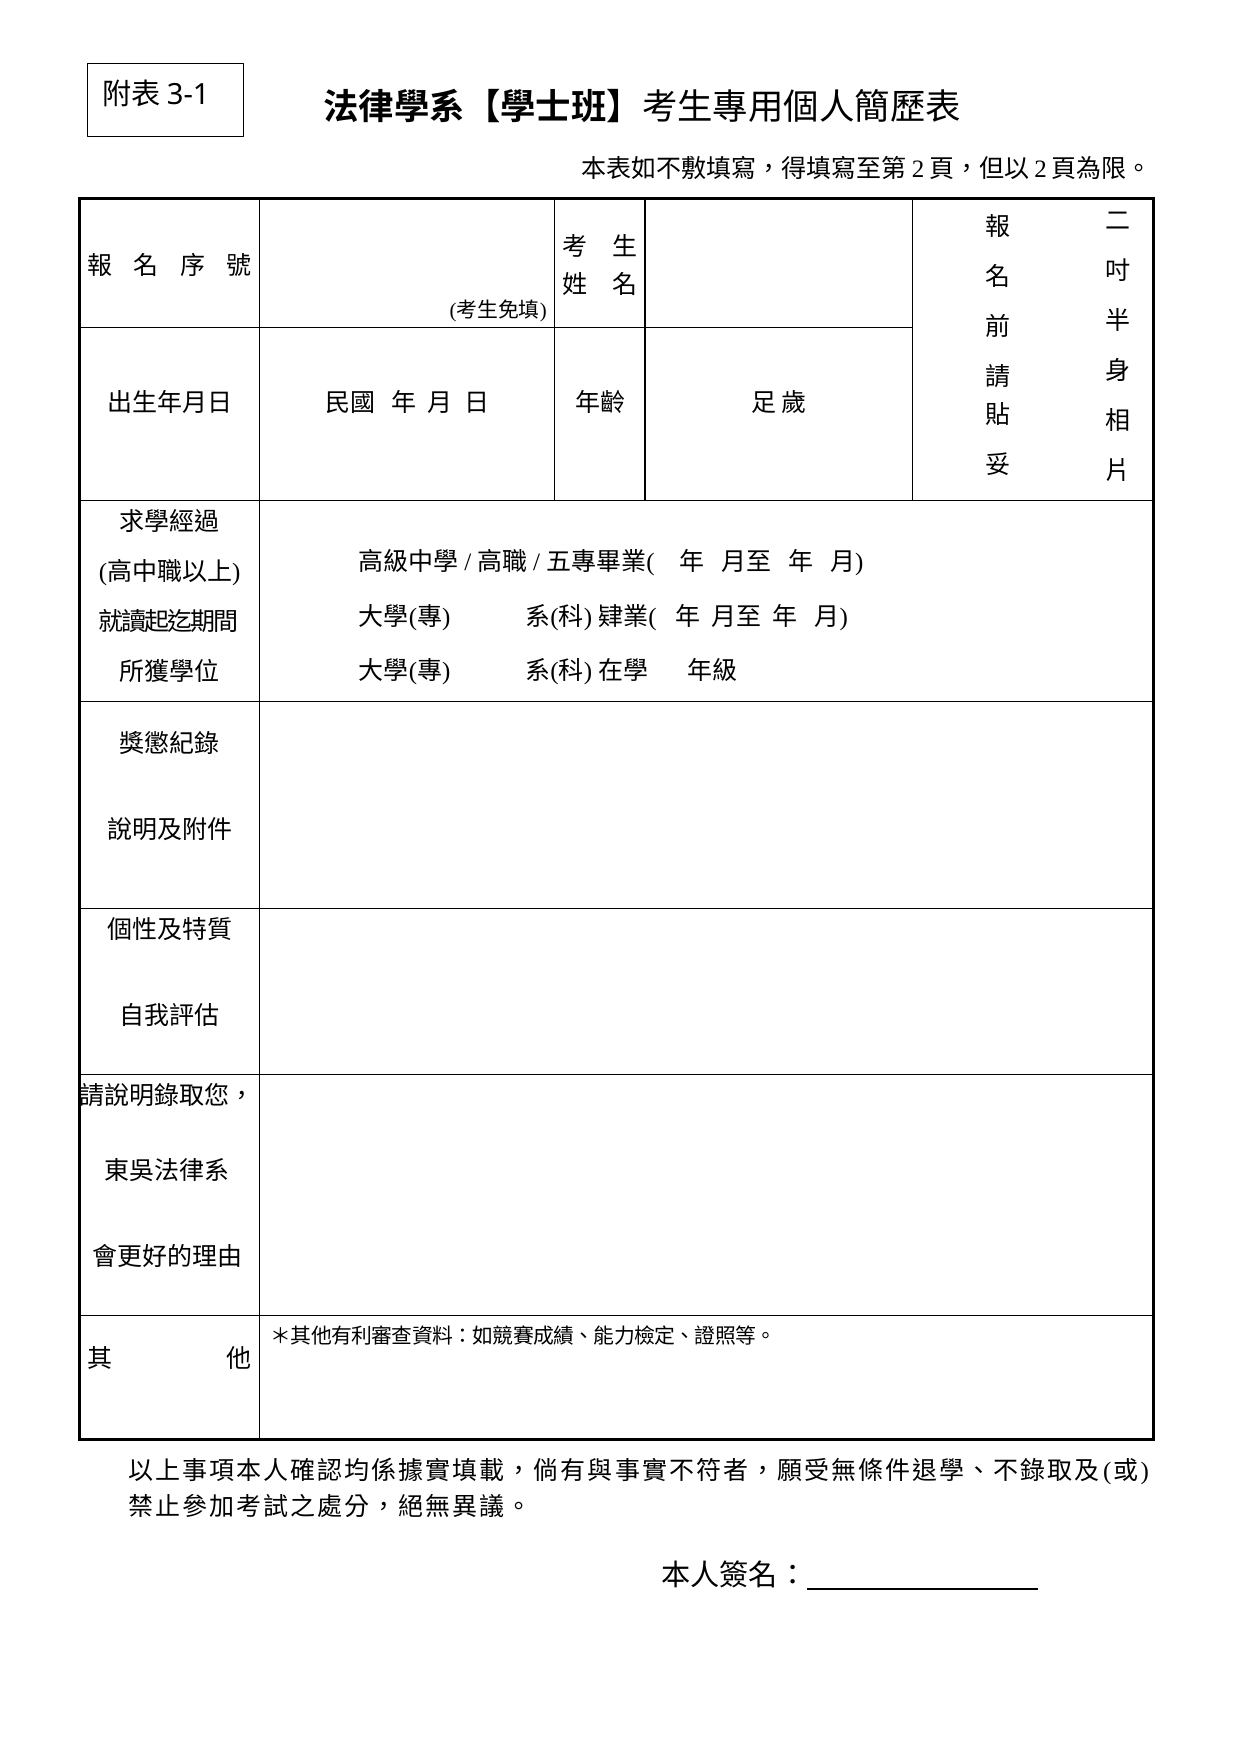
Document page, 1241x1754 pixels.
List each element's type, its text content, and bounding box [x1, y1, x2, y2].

table_header (考生免填) [260, 200, 554, 327]
table_cell 民國 年 月 日 [260, 328, 554, 500]
table_cell 請說明錄取您，東吳法律系 會更好的理由 [81, 1075, 259, 1314]
table_header 報名序號 [81, 200, 259, 327]
table_cell [260, 702, 1152, 908]
table_cell 高級中學 / 高職 / 五專畢業( 年 月至 年 月) 大學(專) 系(科) 肄業( 年 月至 年 月) 大學(專) 系(科) 在學 年級 [260, 501, 1152, 701]
text 以上事項本人確認均係據實填載，倘有與事實不符者，願受無條件退學、不錄取及(或)禁止參加考試之處分，絕無異議。 [128, 1451, 1152, 1523]
table_header 報 名 前 請 貼 妥 [913, 200, 1033, 500]
table_cell 獎懲紀錄 說明及附件 [81, 702, 259, 908]
table_cell [260, 1075, 1152, 1314]
table_header 二 吋 半 身 相 片 [1033, 200, 1152, 500]
text 本表如不敷填寫，得填寫至第2頁，但以2頁為限。 [128, 148, 1152, 184]
text 法律學系【學士班】考生專用個人簡歷表 [244, 78, 1152, 129]
table_cell [260, 909, 1152, 1074]
table_header 考生 姓名 [555, 200, 644, 327]
table_cell 年齡 [555, 328, 644, 500]
table_cell 求學經過 (高中職以上) 就讀起迄期間 所獲學位 [81, 501, 259, 701]
table_header [646, 200, 912, 327]
table_cell 出生年月日 [81, 328, 259, 500]
table_cell ＊其他有利審查資料：如競賽成績、能力檢定、證照等。 [260, 1316, 1152, 1438]
text 本人簽名： [128, 1536, 1152, 1611]
table_cell 個性及特質 自我評估 [81, 909, 259, 1074]
table_cell 其他 [81, 1316, 259, 1438]
table_cell 足 歲 [646, 328, 912, 500]
